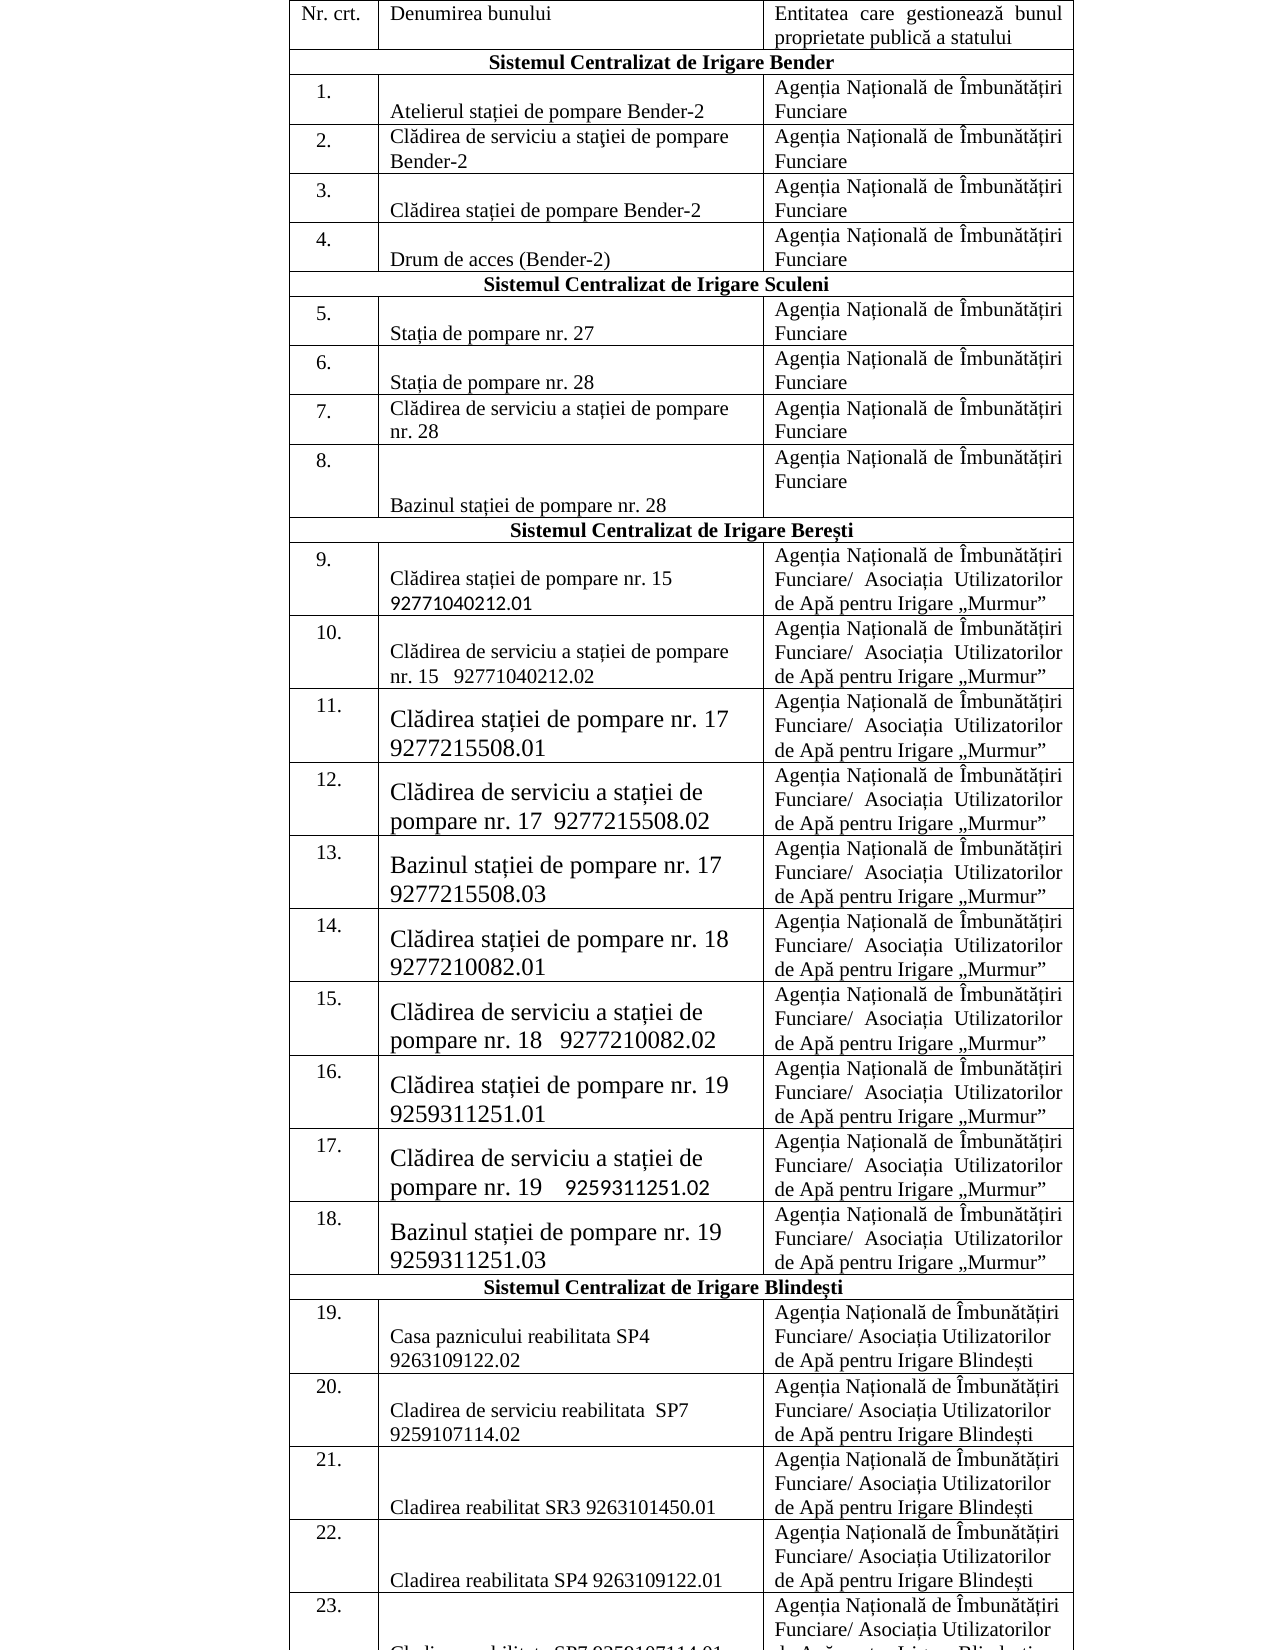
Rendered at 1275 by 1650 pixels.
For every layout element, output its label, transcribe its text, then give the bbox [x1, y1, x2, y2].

table_cell Agenția Națională de Îmbunătățiri Funciare [764, 297, 1073, 345]
table_cell [290, 1447, 378, 1519]
table_cell Bazinul stației de pompare nr. 28 [379, 445, 763, 517]
table_cell Agenția Națională de Îmbunătățiri Funciare [764, 174, 1073, 222]
table_cell Atelierul stației de pompare Bender-2 [379, 75, 763, 123]
table_cell Clădirea de serviciu a stației de pompare nr. 17 9277215508.02 [379, 763, 763, 835]
table_cell Clădirea de serviciu a stației de pompare nr. 15 92771040212.02 [379, 616, 763, 688]
table_header Entitatea care gestionează bunul proprietate publică a statului [764, 1, 1073, 49]
table_cell Agenția Națională de Îmbunătățiri Funciare/ Asociația Utilizatorilor de Apă pentru Irigare „Murmur” [764, 689, 1073, 762]
table_cell Agenția Națională de Îmbunătățiri Funciare/ Asociația Utilizatorilor de Apă pentru Irigare „Murmur” [764, 616, 1073, 688]
table_cell Clădirea stației de pompare Bender-2 [379, 174, 763, 222]
table_cell [290, 763, 378, 835]
table_cell Clădirea de serviciu a staţiei de pompare Bender-2 [379, 125, 763, 173]
table_cell [290, 395, 378, 443]
table_cell [290, 1374, 378, 1446]
table_cell Clădirea stației de pompare nr. 17 9277215508.01 [379, 689, 763, 762]
table_cell Cladirea reabilitata SP7 9259107114.01 [379, 1593, 763, 1650]
table_cell [290, 1593, 378, 1650]
table_cell Agenția Națională de Îmbunătățiri Funciare/ Asociația Utilizatorilor de Apă pentru Irigare Blindești [764, 1447, 1073, 1519]
table_cell Clădirea stației de pompare nr. 18 9277210082.01 [379, 909, 763, 981]
table_cell Agenția Națională de Îmbunătățiri Funciare/ Asociația Utilizatorilor de Apă pentru Irigare „Murmur” [764, 909, 1073, 981]
table_cell [290, 75, 378, 123]
table_cell [290, 223, 378, 271]
table_cell Cladirea reabilitat SR3 9263101450.01 [379, 1447, 763, 1519]
table_cell Agenția Națională de Îmbunătățiri Funciare/ Asociația Utilizatorilor de Apă pentru Irigare Blindești [764, 1520, 1073, 1592]
table_cell Agenția Națională de Îmbunătățiri Funciare/ Asociația Utilizatorilor de Apă pentru Irigare „Murmur” [764, 836, 1073, 908]
table_cell Agenția Națională de Îmbunătățiri Funciare [764, 346, 1073, 394]
table_cell Clădirea stației de pompare nr. 15 92771040212.01 [379, 543, 763, 615]
table_cell Agenția Națională de Îmbunătățiri Funciare/ Asociația Utilizatorilor de Apă pentru Irigare „Murmur” [764, 1129, 1073, 1201]
table_cell [290, 982, 378, 1054]
table_cell Cladirea reabilitata SP4 9263109122.01 [379, 1520, 763, 1592]
table_cell Sistemul Centralizat de Irigare Blindești [290, 1275, 1073, 1299]
table_cell Agenția Națională de Îmbunătățiri Funciare/ Asociația Utilizatorilor de Apă pentru Irigare „Murmur” [764, 1202, 1073, 1274]
table_cell Sistemul Centralizat de Irigare Berești [290, 518, 1073, 542]
table_header Nr. crt. [290, 1, 378, 49]
table_cell [290, 297, 378, 345]
table_cell Agenția Națională de Îmbunătățiri Funciare [764, 125, 1073, 173]
table_cell [290, 346, 378, 394]
table_cell Bazinul stației de pompare nr. 17 9277215508.03 [379, 836, 763, 908]
table_cell Agenția Națională de Îmbunătățiri Funciare [764, 75, 1073, 123]
table_cell Sistemul Centralizat de Irigare Sculeni [290, 272, 1073, 296]
table_cell Agenția Națională de Îmbunătățiri Funciare [764, 445, 1073, 517]
table_cell Clădirea de serviciu a stației de pompare nr. 19 9259311251.02 [379, 1129, 763, 1201]
table_cell Stația de pompare nr. 27 [379, 297, 763, 345]
table_cell Agenția Națională de Îmbunătățiri Funciare/ Asociația Utilizatorilor de Apă pentru Irigare „Murmur” [764, 982, 1073, 1054]
table_cell Clădirea de serviciu a stației de pompare nr. 28 [379, 395, 763, 443]
table_cell [290, 125, 378, 173]
table_cell Stația de pompare nr. 28 [379, 346, 763, 394]
table_header Denumirea bunului [379, 1, 763, 49]
table_cell [290, 1300, 378, 1372]
table_cell Bazinul stației de pompare nr. 19 9259311251.03 [379, 1202, 763, 1274]
table_cell [290, 543, 378, 615]
table_cell [290, 909, 378, 981]
table_cell [290, 689, 378, 762]
table_cell [290, 1520, 378, 1592]
table_cell Agenția Națională de Îmbunătățiri Funciare [764, 223, 1073, 271]
table_cell Agenția Națională de Îmbunătățiri Funciare/ Asociația Utilizatorilor de Apă pentru Irigare Blindești [764, 1374, 1073, 1446]
table_cell Casa paznicului reabilitata SP4 9263109122.02 [379, 1300, 763, 1372]
table_cell Agenția Națională de Îmbunătățiri Funciare/ Asociația Utilizatorilor de Apă pentru Irigare „Murmur” [764, 543, 1073, 615]
table_cell Sistemul Centralizat de Irigare Bender [290, 50, 1073, 74]
table_cell Agenția Națională de Îmbunătățiri Funciare/ Asociația Utilizatorilor de Apă pentru Irigare Blindești [764, 1300, 1073, 1372]
table_cell [290, 1129, 378, 1201]
table_cell Agenția Națională de Îmbunătățiri Funciare/ Asociația Utilizatorilor de Apă pentru Irigare „Murmur” [764, 763, 1073, 835]
table_cell [290, 445, 378, 517]
table_cell Agenția Națională de Îmbunătățiri Funciare/ Asociația Utilizatorilor de Apă pentru Irigare „Murmur” [764, 1056, 1073, 1128]
table_cell Agenția Națională de Îmbunătățiri Funciare [764, 395, 1073, 443]
table_cell [290, 174, 378, 222]
table_cell Clădirea de serviciu a stației de pompare nr. 18 9277210082.02 [379, 982, 763, 1054]
table_cell Clădirea stației de pompare nr. 19 9259311251.01 [379, 1056, 763, 1128]
table_cell [290, 836, 378, 908]
table_cell Agenția Națională de Îmbunătățiri Funciare/ Asociația Utilizatorilor de Apă pentru Irigare Blindești [764, 1593, 1073, 1650]
table_cell [290, 616, 378, 688]
table_cell [290, 1202, 378, 1274]
table_cell Cladirea de serviciu reabilitata SP7 9259107114.02 [379, 1374, 763, 1446]
table_cell [290, 1056, 378, 1128]
table_cell Drum de acces (Bender-2) [379, 223, 763, 271]
